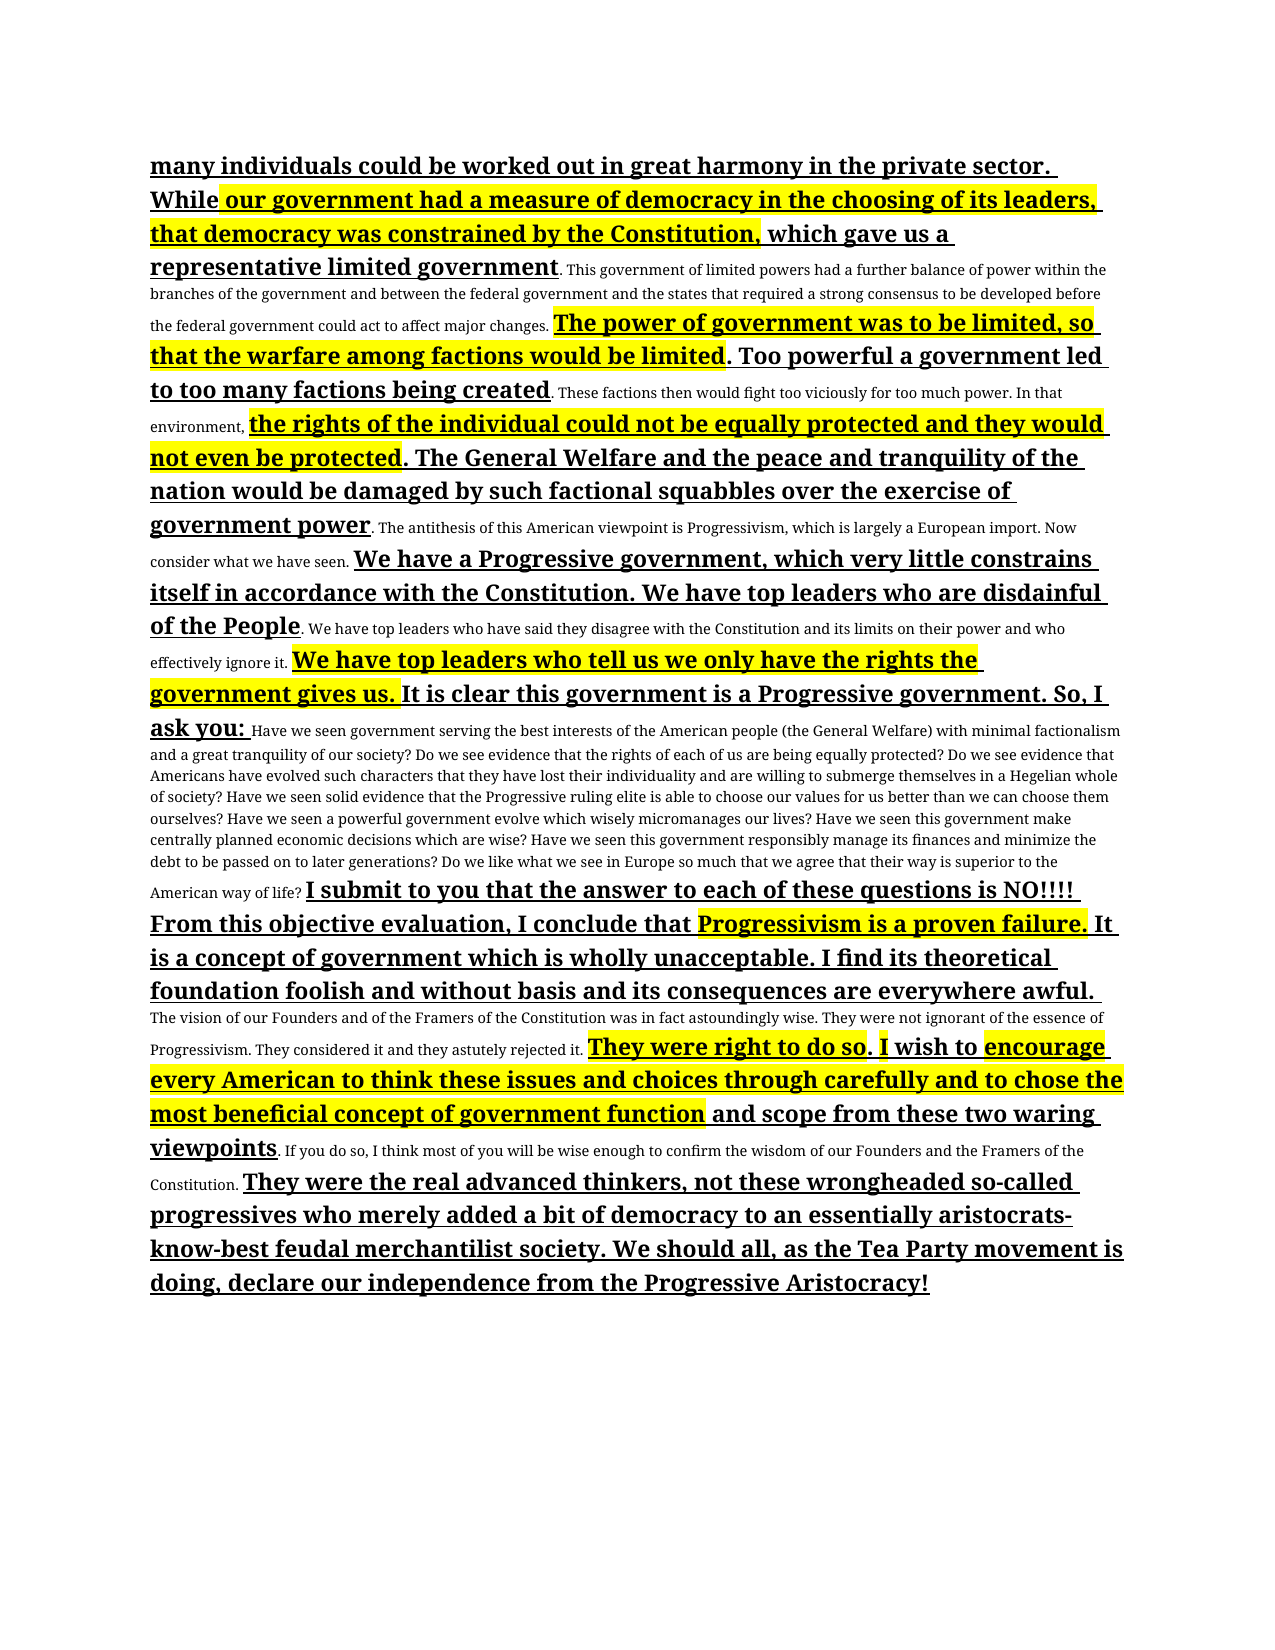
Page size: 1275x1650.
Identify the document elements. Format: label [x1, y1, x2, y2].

text [150, 150, 1125, 1298]
